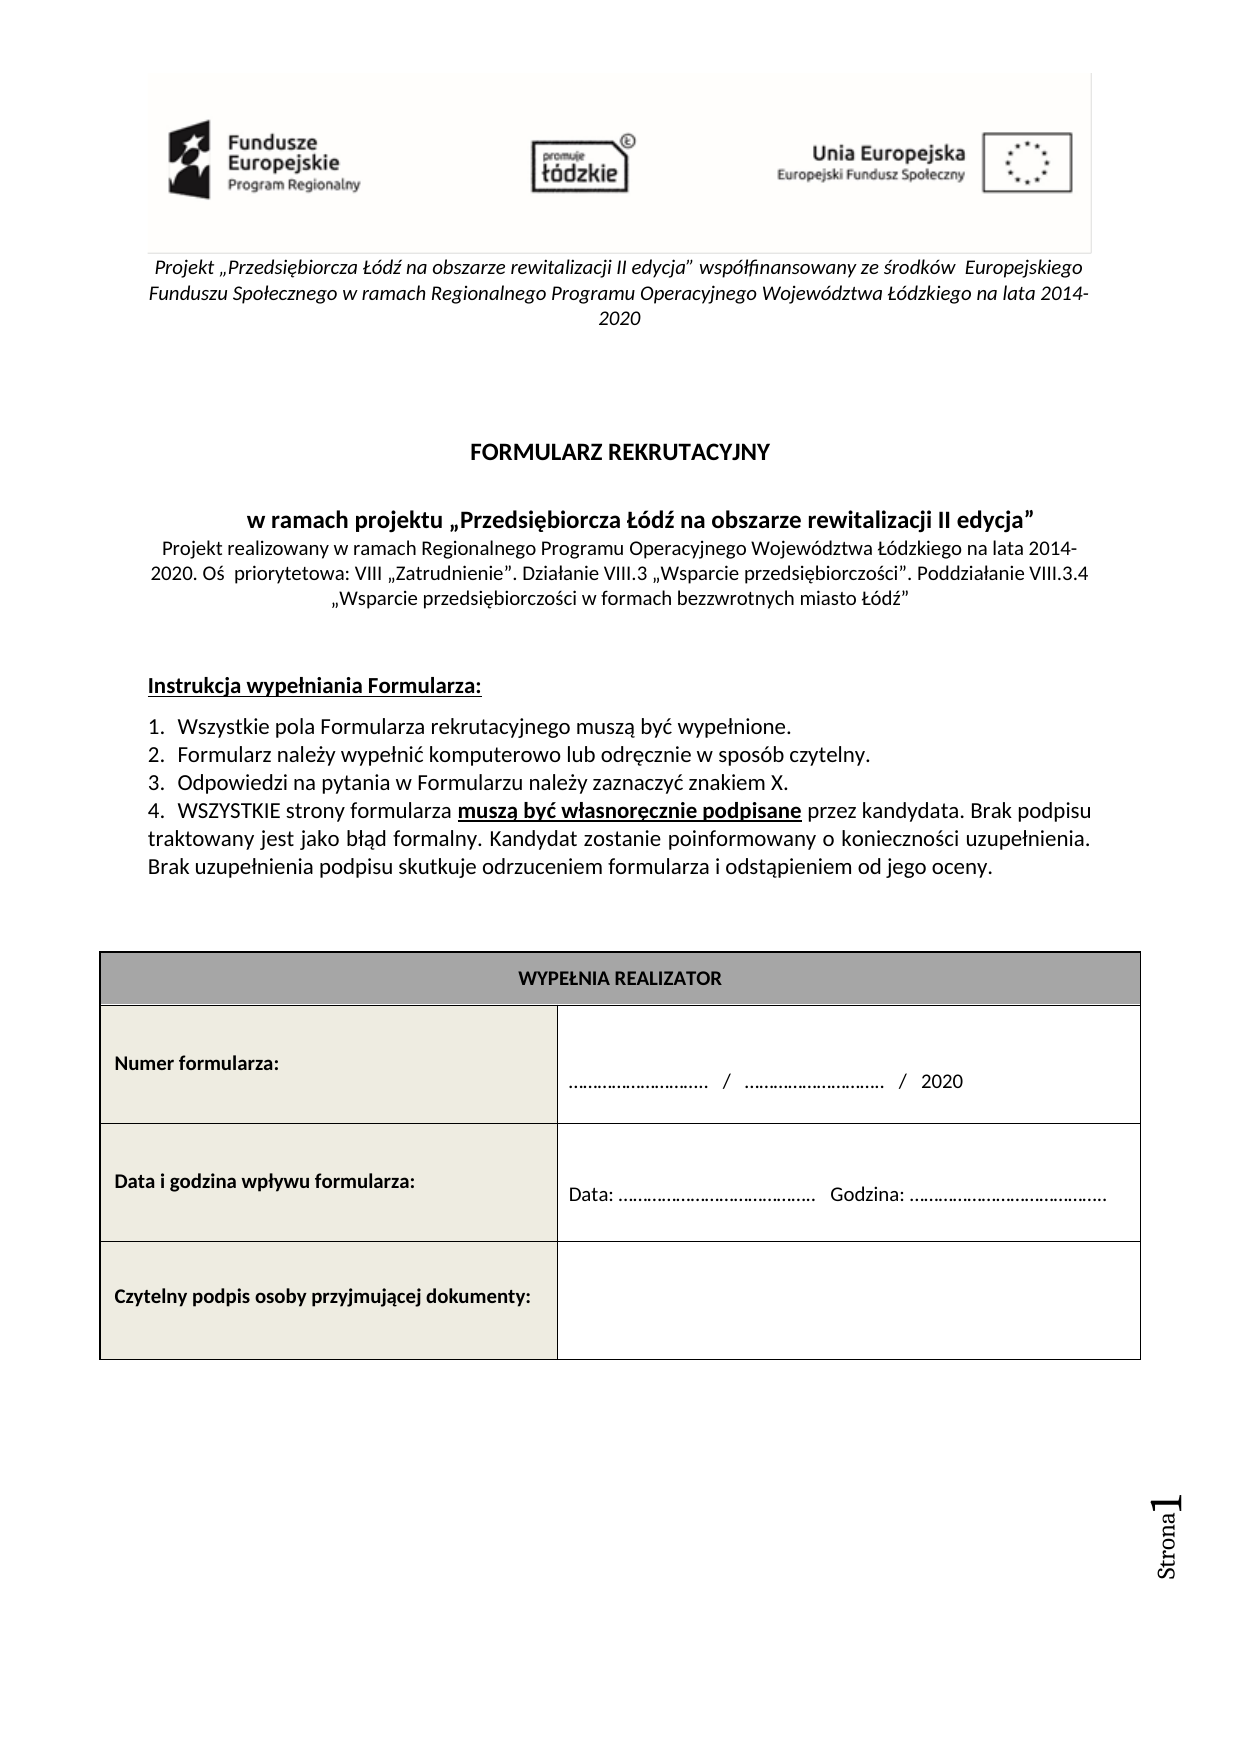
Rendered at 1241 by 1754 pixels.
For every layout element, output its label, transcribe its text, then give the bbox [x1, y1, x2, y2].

picture [147, 73, 1093, 255]
table_cell Czytelny podpis osoby przyjmującej dokumenty: [101, 1242, 557, 1359]
table_cell Numer formularza: [101, 1006, 557, 1123]
table_cell Data: ………………………………….. Godzina: ………………………………….. [558, 1124, 1140, 1241]
table_cell [558, 1242, 1140, 1359]
text Projekt realizowany w ramach Regionalnego Programu Operacyjnego Województwa Łódzkiego na lata 2014-2020. Oś priorytetowa: VIII „Zatrudnienie”. Działanie VIII.3 „Wsparcie przedsiębiorczości”. Poddziałanie VIII.3.4 „Wsparcie przedsiębiorczości w formach bezzwrotnych miasto Łódź” [148, 535, 1093, 611]
text 3. Odpowiedzi na pytania w Formularzu należy zaznaczyć znakiem X. [148, 768, 1093, 796]
text w ramach projektu „Przedsiębiorcza Łódź na obszarze rewitalizacji II edycja” [189, 504, 1093, 535]
table_header WYPEŁNIA REALIZATOR [101, 953, 1140, 1004]
text 4. WSZYSTKIE strony formularza muszą być własnoręcznie podpisane przez kandydata. Brak podpisu traktowany jest jako błąd formalny. Kandydat zostanie poinformowany o konieczności uzupełnienia. Brak uzupełnienia podpisu skutkuje odrzuceniem formularza i odstąpieniem od jego oceny. [148, 796, 1093, 880]
text FORMULARZ REKRUTACYJNY [148, 436, 1093, 467]
table_cell ……………………….. / ……………………….. / 2020 [558, 1006, 1140, 1123]
text 2. Formularz należy wypełnić komputerowo lub odręcznie w sposób czytelny. [148, 740, 1093, 768]
text 1. Wszystkie pola Formularza rekrutacyjnego muszą być wypełnione. [148, 712, 1093, 740]
text Instrukcja wypełniania Formularza: [148, 672, 1093, 700]
table_cell Data i godzina wpływu formularza: [101, 1124, 557, 1241]
